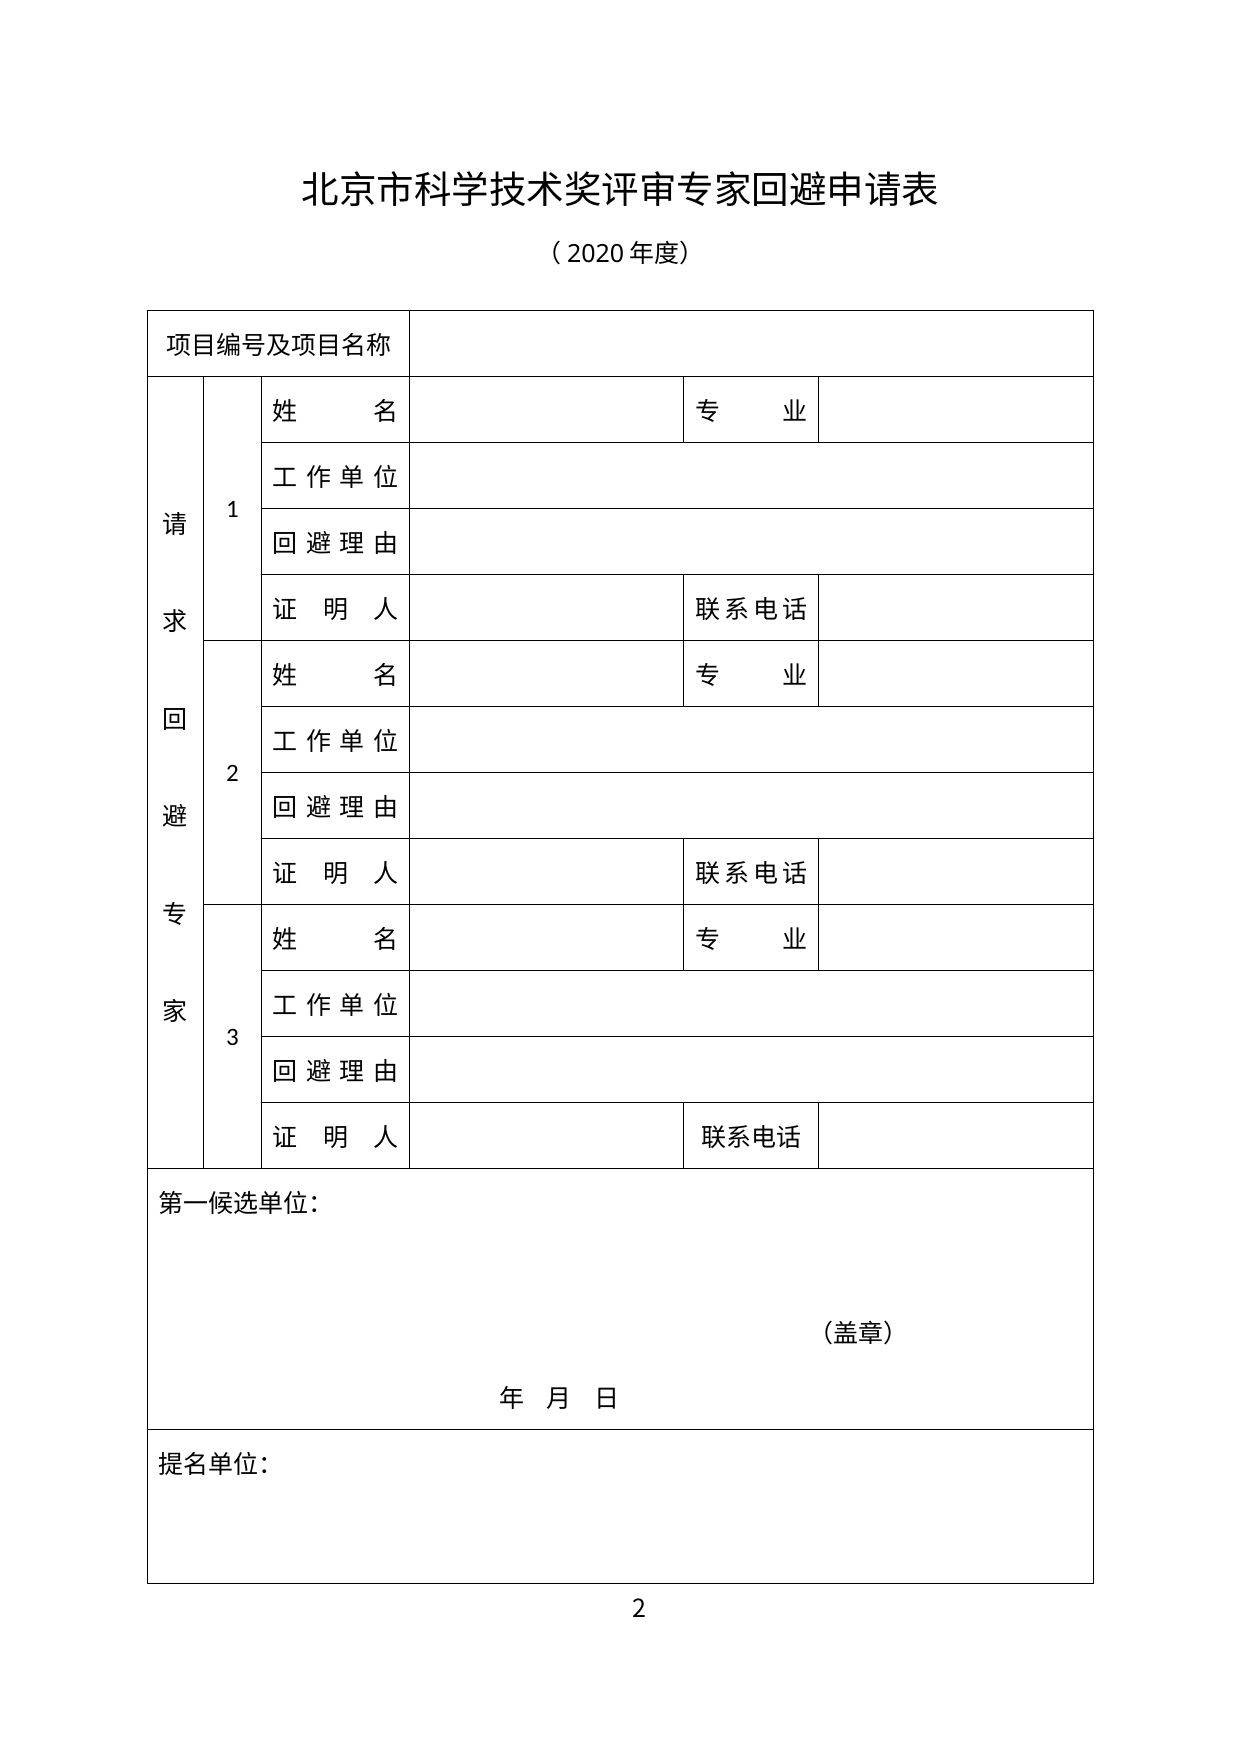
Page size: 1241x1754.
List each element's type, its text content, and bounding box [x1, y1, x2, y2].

table_cell 联系电话 [684, 575, 818, 640]
table_cell 专业 [684, 905, 818, 970]
table_cell [819, 377, 1093, 442]
text 北京市科学技术奖评审专家回避申请表 [187, 154, 1053, 219]
table_cell [410, 1037, 1093, 1102]
text （ 2020年度） [187, 219, 1053, 284]
table_cell 证明人 [262, 575, 409, 640]
table_cell 工作单位 [262, 971, 409, 1036]
table_cell 1 [204, 377, 261, 640]
table_cell 姓名 [262, 641, 409, 706]
table_cell 请求回避专家 [148, 377, 203, 1168]
table_cell [819, 839, 1093, 904]
table_cell 证明人 [262, 1103, 409, 1168]
table_cell 回避理由 [262, 773, 409, 838]
table_cell [410, 839, 683, 904]
table_cell 联系电话 [684, 1103, 818, 1168]
table_cell [410, 443, 1093, 508]
table_cell [410, 971, 1093, 1036]
table_cell [410, 377, 683, 442]
table_cell [410, 575, 683, 640]
table_header [410, 311, 1093, 376]
table_cell [410, 1103, 683, 1168]
table_cell 工作单位 [262, 443, 409, 508]
table_cell [819, 575, 1093, 640]
table_cell 姓名 [262, 377, 409, 442]
table_cell 提名单位： （盖章） 年 月 日 [148, 1430, 1093, 1583]
table_cell 第一候选单位： （盖章） 年 月 日 [148, 1169, 1093, 1429]
table_cell 回避理由 [262, 509, 409, 574]
table_cell 2 [204, 641, 261, 904]
table_cell 专业 [684, 641, 818, 706]
table_cell 回避理由 [262, 1037, 409, 1102]
table_cell 工作单位 [262, 707, 409, 772]
table_cell 3 [204, 905, 261, 1168]
table_cell [410, 641, 683, 706]
table_cell [410, 905, 683, 970]
table_cell [819, 641, 1093, 706]
table_header 项目编号及项目名称 [148, 311, 409, 376]
table_cell [410, 773, 1093, 838]
table_cell 专业 [684, 377, 818, 442]
table_cell [410, 509, 1093, 574]
table_cell [410, 707, 1093, 772]
table_cell [819, 905, 1093, 970]
table_cell 证明人 [262, 839, 409, 904]
table_cell [819, 1103, 1093, 1168]
table_cell 联系电话 [684, 839, 818, 904]
table_cell 姓名 [262, 905, 409, 970]
